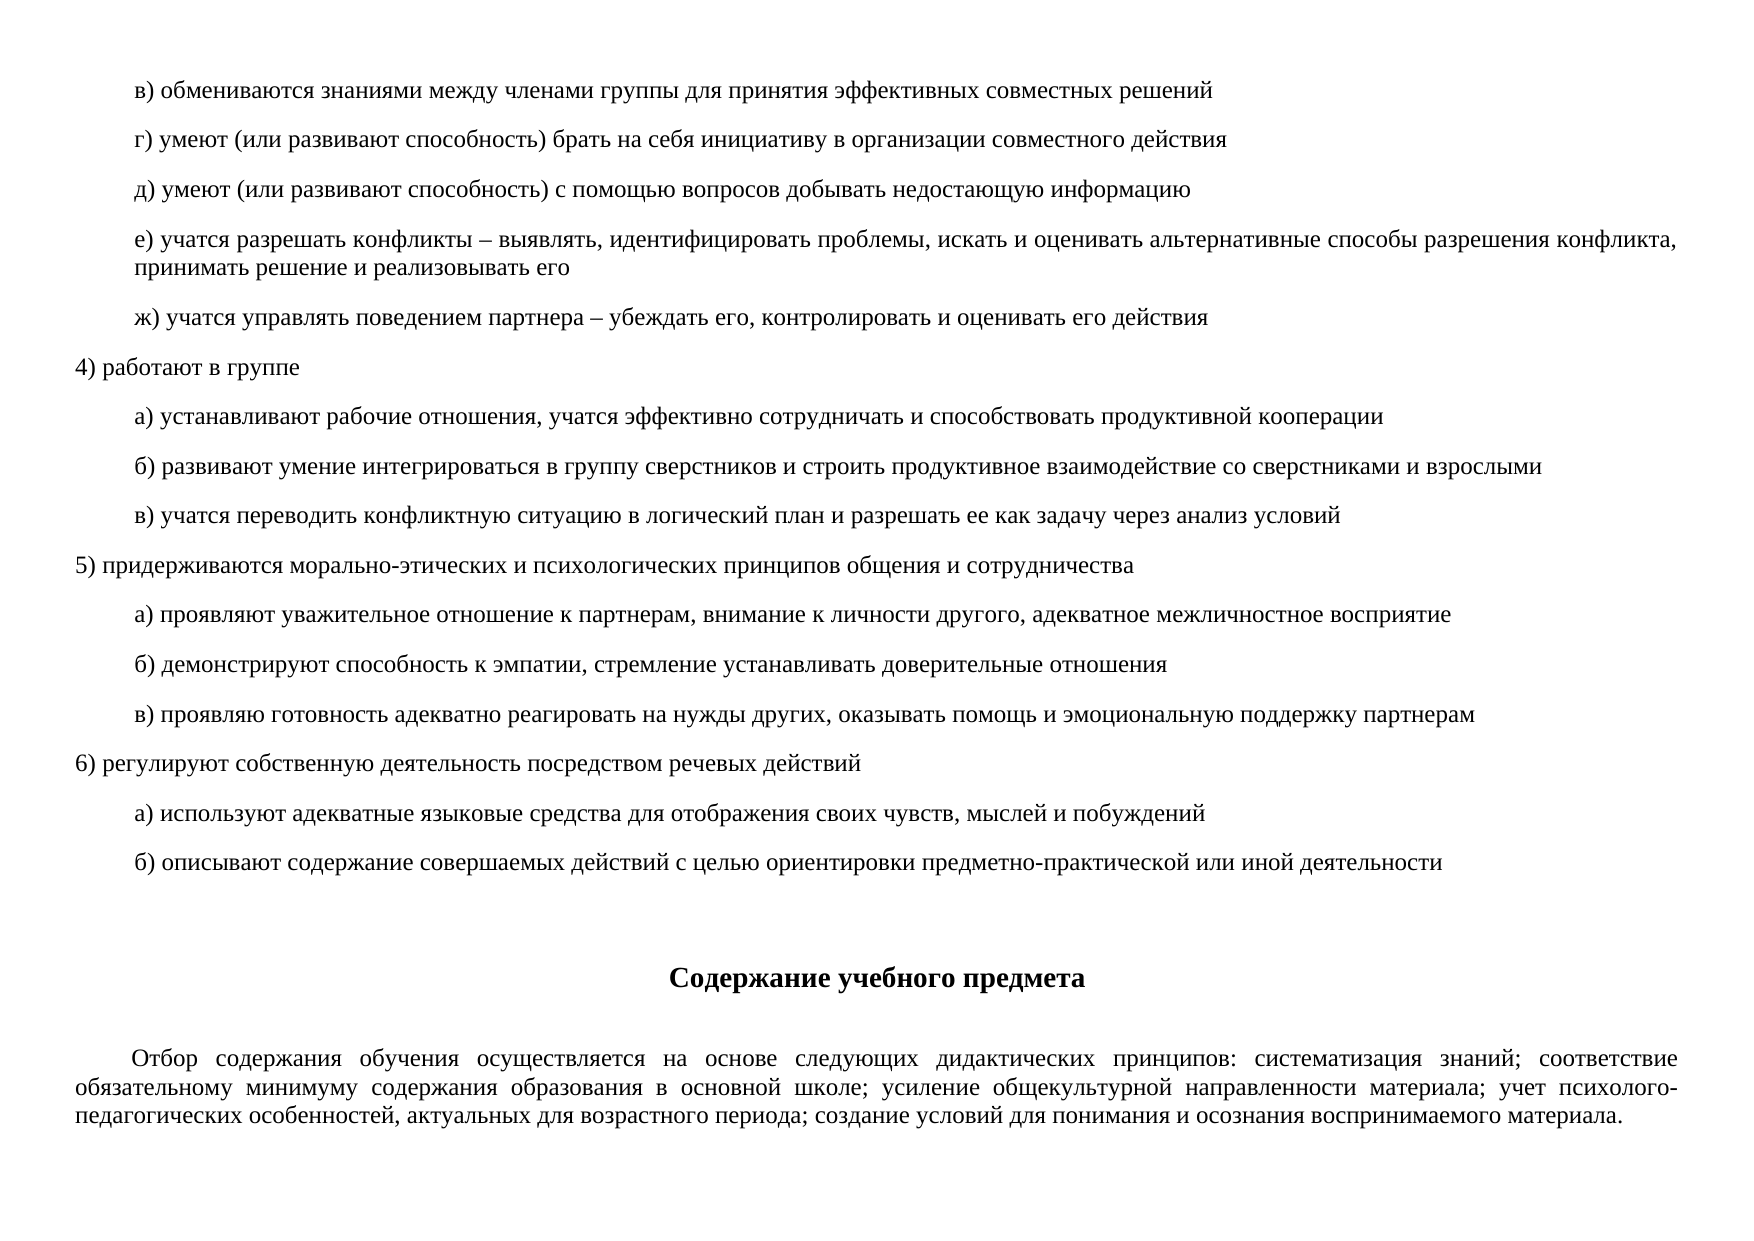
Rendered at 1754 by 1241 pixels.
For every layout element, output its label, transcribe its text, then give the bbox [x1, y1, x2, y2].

text б) описывают содержание совершаемых действий с целью ориентировки предметно-практической или иной деятельности [134, 847, 1679, 876]
text б) развивают умение интегрироваться в группу сверстников и строить продуктивное взаимодействие со сверстниками и взрослыми [134, 451, 1679, 479]
text в) учатся переводить конфликтную ситуацию в логический план и разрешать ее как задачу через анализ условий [134, 500, 1679, 529]
text д) умеют (или развивают способность) с помощью вопросов добывать недостающую информацию [75, 174, 1679, 203]
text ж) учатся управлять поведением партнера – убеждать его, контролировать и оценивать его действия [134, 302, 1679, 331]
text 5) придерживаются морально-этических и психологических принципов общения и сотрудничества [75, 550, 1679, 579]
list Отбор содержания обучения осуществляется на основе следующих дидактических принципов: систематизация знаний; соответствие обязательному минимуму содержания образования в основной школе; усиление общекультурной направленности материала; учет психолого-педагогических особенностей, актуальных для возрастного периода; создание условий для понимания и осознания воспринимаемого материала. [75, 1043, 1679, 1129]
text б) демонстрируют способность к эмпатии, стремление устанавливать доверительные отношения [134, 649, 1679, 678]
text е) учатся разрешать конфликты – выявлять, идентифицировать проблемы, искать и оценивать альтернативные способы разрешения конфликта, принимать решение и реализовывать его [134, 224, 1679, 281]
text 6) регулируют собственную деятельность посредством речевых действий [75, 748, 1679, 777]
text а) проявляют уважительное отношение к партнерам, внимание к личности другого, адекватное межличностное восприятие [134, 599, 1679, 628]
text в) обмениваются знаниями между членами группы для принятия эффективных совместных решений [75, 75, 1679, 104]
text в) проявляю готовность адекватно реагировать на нужды других, оказывать помощь и эмоциональную поддержку партнерам [134, 699, 1679, 727]
text а) устанавливают рабочие отношения, учатся эффективно сотрудничать и способствовать продуктивной кооперации [134, 401, 1679, 430]
text 4) работают в группе [75, 352, 1679, 380]
text а) используют адекватные языковые средства для отображения своих чувств, мыслей и побуждений [134, 798, 1679, 827]
text г) умеют (или развивают способность) брать на себя инициативу в организации совместного действия [75, 124, 1679, 153]
text Содержание учебного предмета [75, 960, 1679, 993]
